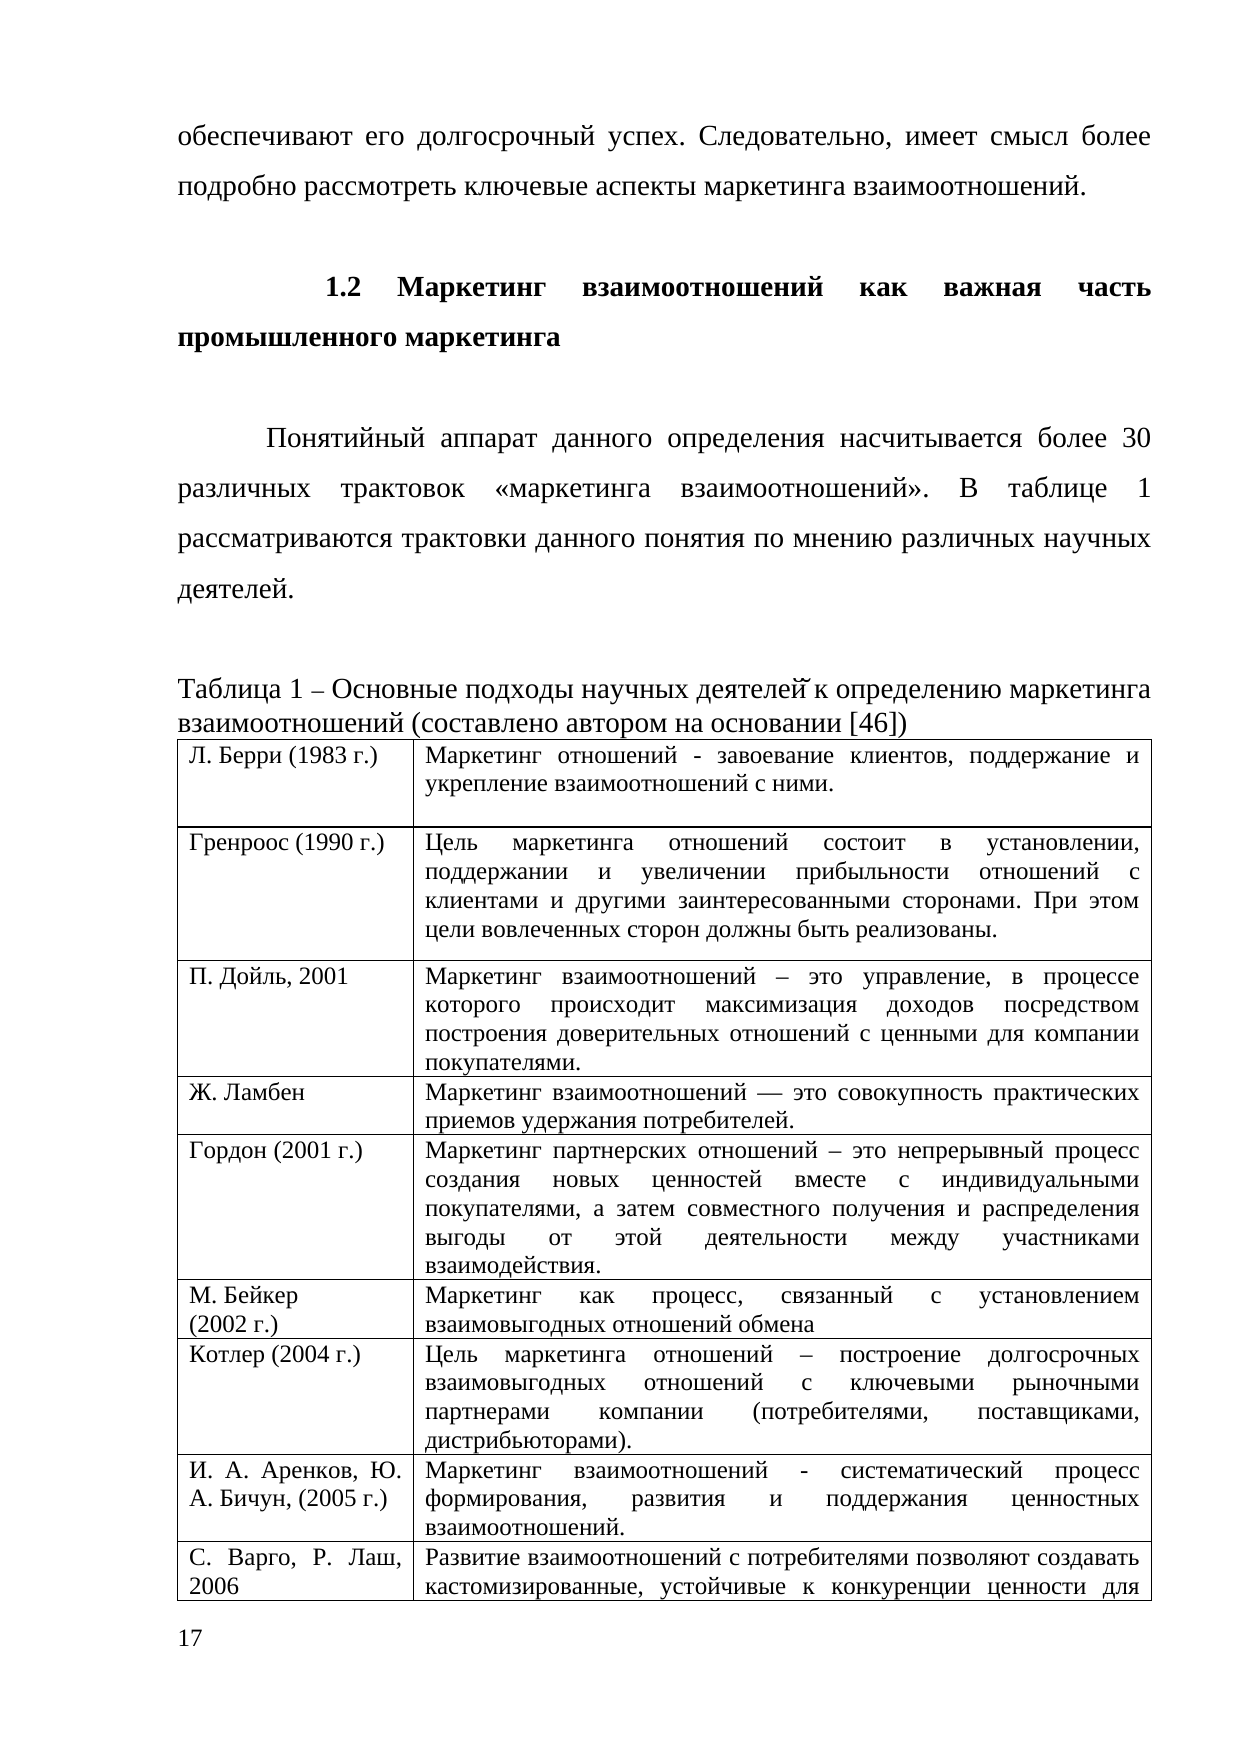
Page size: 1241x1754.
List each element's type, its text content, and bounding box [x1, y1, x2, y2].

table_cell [414, 1542, 1151, 1599]
table_cell Маркетинг как процесс, связанный с установлением взаимовыгодных отношений обмена [414, 1280, 1151, 1338]
table_cell М. Бейкер (2002 г.) [178, 1280, 413, 1338]
table_cell Цель маркетинга отношений состоит в установлении, поддержании и увеличении прибыльности отношений с клиентами и другими заинтересованными сторонами. При этом цели вовлеченных сторон должны быть реализованы. [414, 828, 1151, 960]
table_cell Маркетинг взаимоотношений - систематический процесс формирования, развития и поддержания ценностных взаимоотношений. [414, 1455, 1151, 1541]
table_cell Гордон (2001 г.) [178, 1135, 413, 1279]
table_cell Маркетинг партнерских отношений – это непрерывный процесс создания новых ценностей вместе с индивидуальными покупателями, а затем совместного получения и распределения выгоды от этой деятельности между участниками взаимодействия. [414, 1135, 1151, 1279]
table_header Л. Берри (1983 г.) [178, 740, 413, 826]
table_cell Котлер (2004 г.) [178, 1339, 413, 1454]
table_cell П. Дойль, 2001 [178, 961, 413, 1076]
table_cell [178, 1542, 413, 1599]
table_cell Цель маркетинга отношений – построение долгосрочных взаимовыгодных отношений с ключевыми рыночными партнерами компании (потребителями, поставщиками, дистрибьюторами). [414, 1339, 1151, 1454]
table_cell Маркетинг взаимоотношений — это совокупность практических приемов удержания потребителей. [414, 1077, 1151, 1134]
table_cell Маркетинг взаимоотношений – это управление, в процессе которого происходит максимизация доходов посредством построения доверительных отношений с ценными для компании покупателями. [414, 961, 1151, 1076]
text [177, 118, 1152, 202]
table_cell И. А. Аренков, Ю. А. Бичун, (2005 г.) [178, 1455, 413, 1541]
text Понятийный аппарат данного определения насчитывается более 30 различных трактовок «маркетинга взаимоотношений». В таблице 1 рассматриваются трактовки данного понятия по мнению различных научных деятелей. [177, 420, 1152, 604]
text Таблица 1 – Основные подходы научных деятелей̆ к определению маркетинга взаимоотношений (составлено автором на основании [46]) [177, 672, 1152, 739]
text 1.2 Маркетинг взаимоотношений как важная часть промышленного маркетинга [177, 269, 1152, 353]
table_cell Ж. Ламбен [178, 1077, 413, 1134]
table_header Маркетинг отношений - завоевание клиентов, поддержание и укрепление взаимоотношений с ними. [414, 740, 1151, 826]
table_cell Гренроос (1990 г.) [178, 828, 413, 960]
